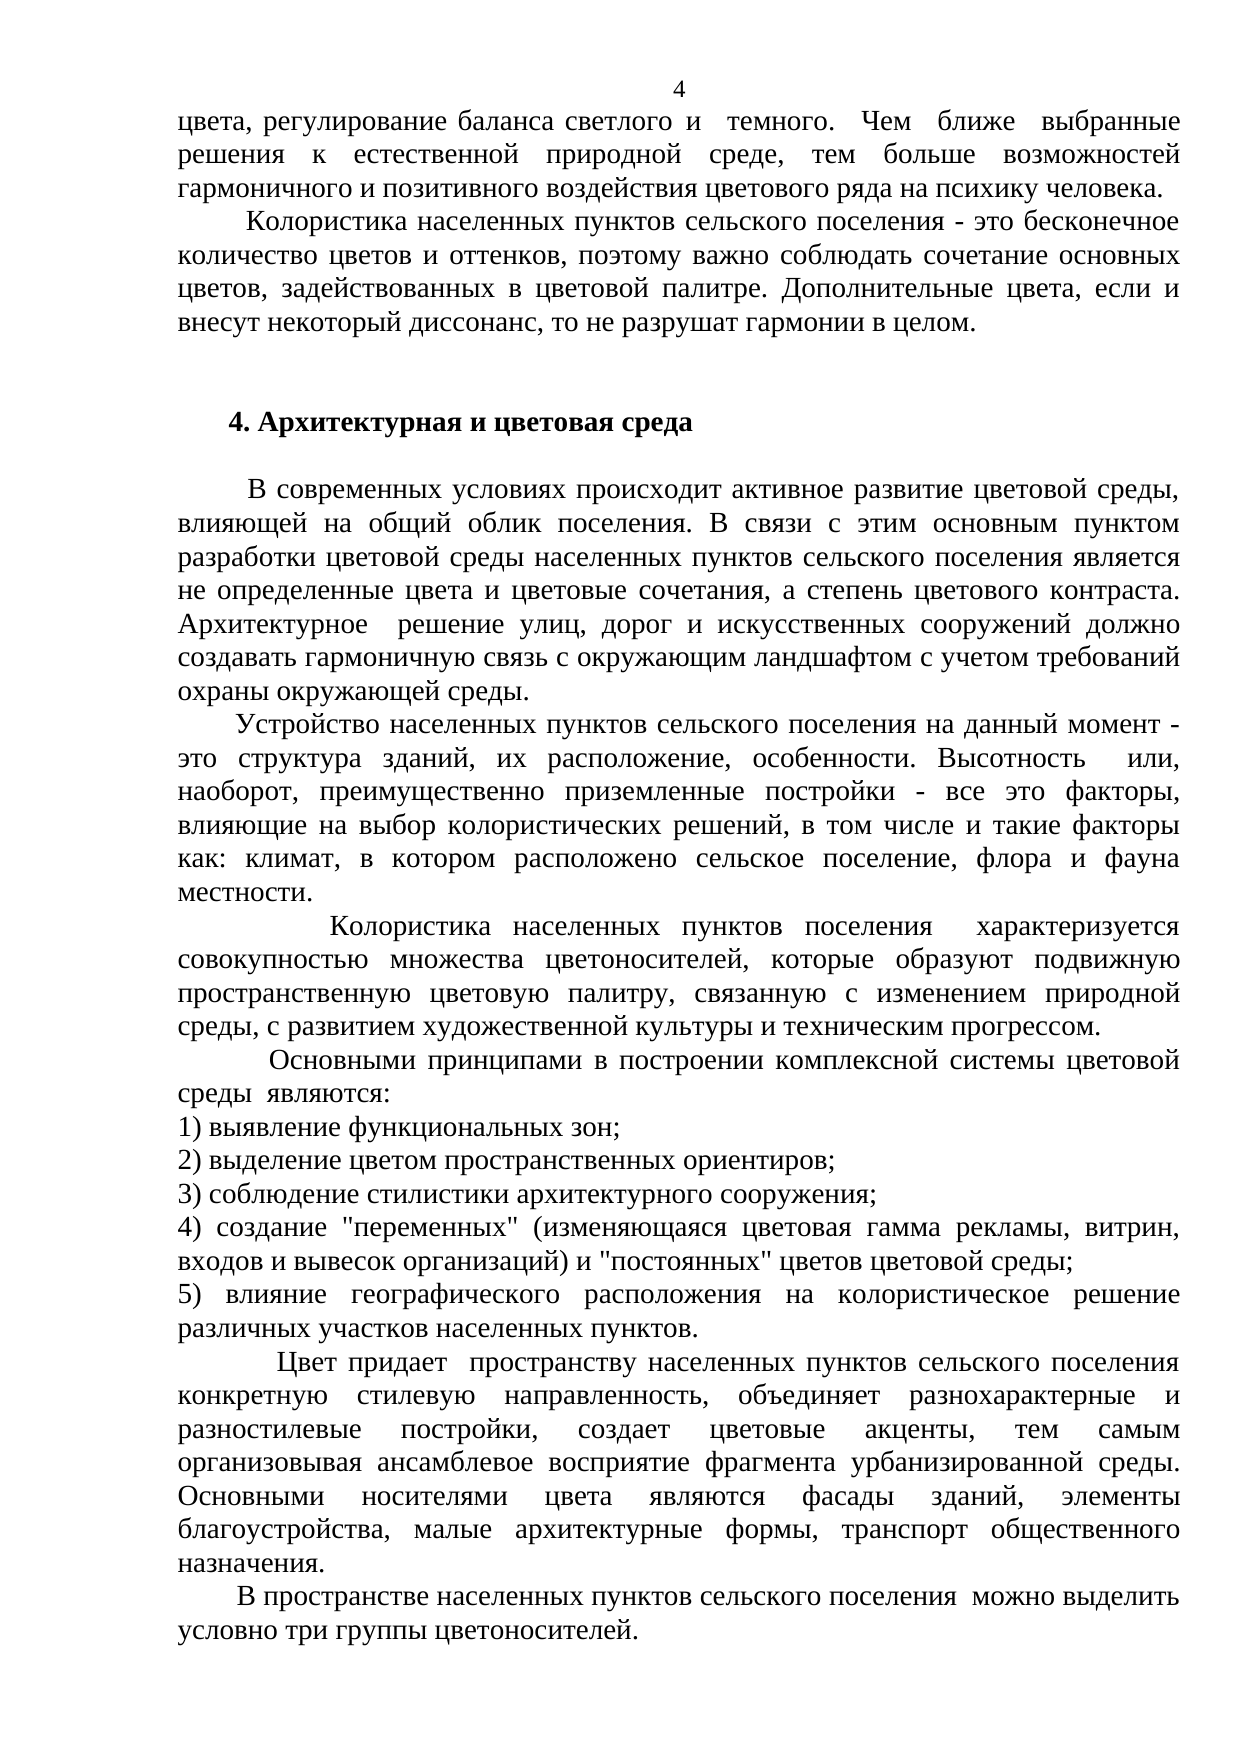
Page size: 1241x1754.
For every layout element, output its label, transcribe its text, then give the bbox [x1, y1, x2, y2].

text Колористика населенных пунктов сельского поселения - это бесконечное количество цветов и оттенков, поэтому важно соблюдать сочетание основных цветов, задействованных в цветовой палитре. Дополнительные цвета, если и внесут некоторый диссонанс, то не разрушат гармонии в целом. [177, 203, 1181, 337]
text Устройство населенных пунктов сельского поселения на данный момент - это структура зданий, их расположение, особенности. Высотность или, наоборот, преимущественно приземленные постройки - все это факторы, влияющие на выбор колористических решений, в том числе и такие факторы как: климат, в котором расположено сельское поселение, флора и фауна местности. [177, 706, 1181, 908]
text 2) выделение цветом пространственных ориентиров; [177, 1142, 1181, 1176]
text Основными принципами в построении комплексной системы цветовой среды являются: [177, 1042, 1181, 1109]
text В современных условиях происходит активное развитие цветовой среды, влияющей на общий облик поселения. В связи с этим основным пунктом разработки цветовой среды населенных пунктов сельского поселения является не определенные цвета и цветовые сочетания, а степень цветового контраста. Архитектурное решение улиц, дорог и искусственных сооружений должно создавать гармоничную связь с окружающим ландшафтом с учетом требований охраны окружающей среды. [177, 472, 1181, 706]
text 1) выявление функциональных зон; [177, 1109, 1181, 1142]
text Цвет придает пространству населенных пунктов сельского поселения конкретную стилевую направленность, объединяет разнохарактерные и разностилевые постройки, создает цветовые акценты, тем самым организовывая ансамблевое восприятие фрагмента урбанизированной среды. Основными носителями цвета являются фасады зданий, элементы благоустройства, малые архитектурные формы, транспорт общественного назначения. [177, 1344, 1181, 1578]
text 4) создание "переменных" (изменяющаяся цветовая гамма рекламы, витрин, входов и вывесок организаций) и "постоянных" цветов цветовой среды; [177, 1209, 1181, 1277]
text Колористика населенных пунктов поселения характеризуется совокупностью множества цветоносителей, которые образуют подвижную пространственную цветовую палитру, связанную с изменением природной среды, с развитием художественной культуры и техническим прогрессом. [177, 908, 1181, 1042]
text 3) соблюдение стилистики архитектурного сооружения; [177, 1176, 1181, 1209]
text В пространстве населенных пунктов сельского поселения можно выделить условно три группы цветоносителей. [177, 1578, 1181, 1646]
text 4. Архитектурная и цветовая среда [177, 404, 1181, 438]
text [177, 103, 1181, 203]
text 5) влияние географического расположения на колористическое решение различных участков населенных пунктов. [177, 1277, 1181, 1344]
